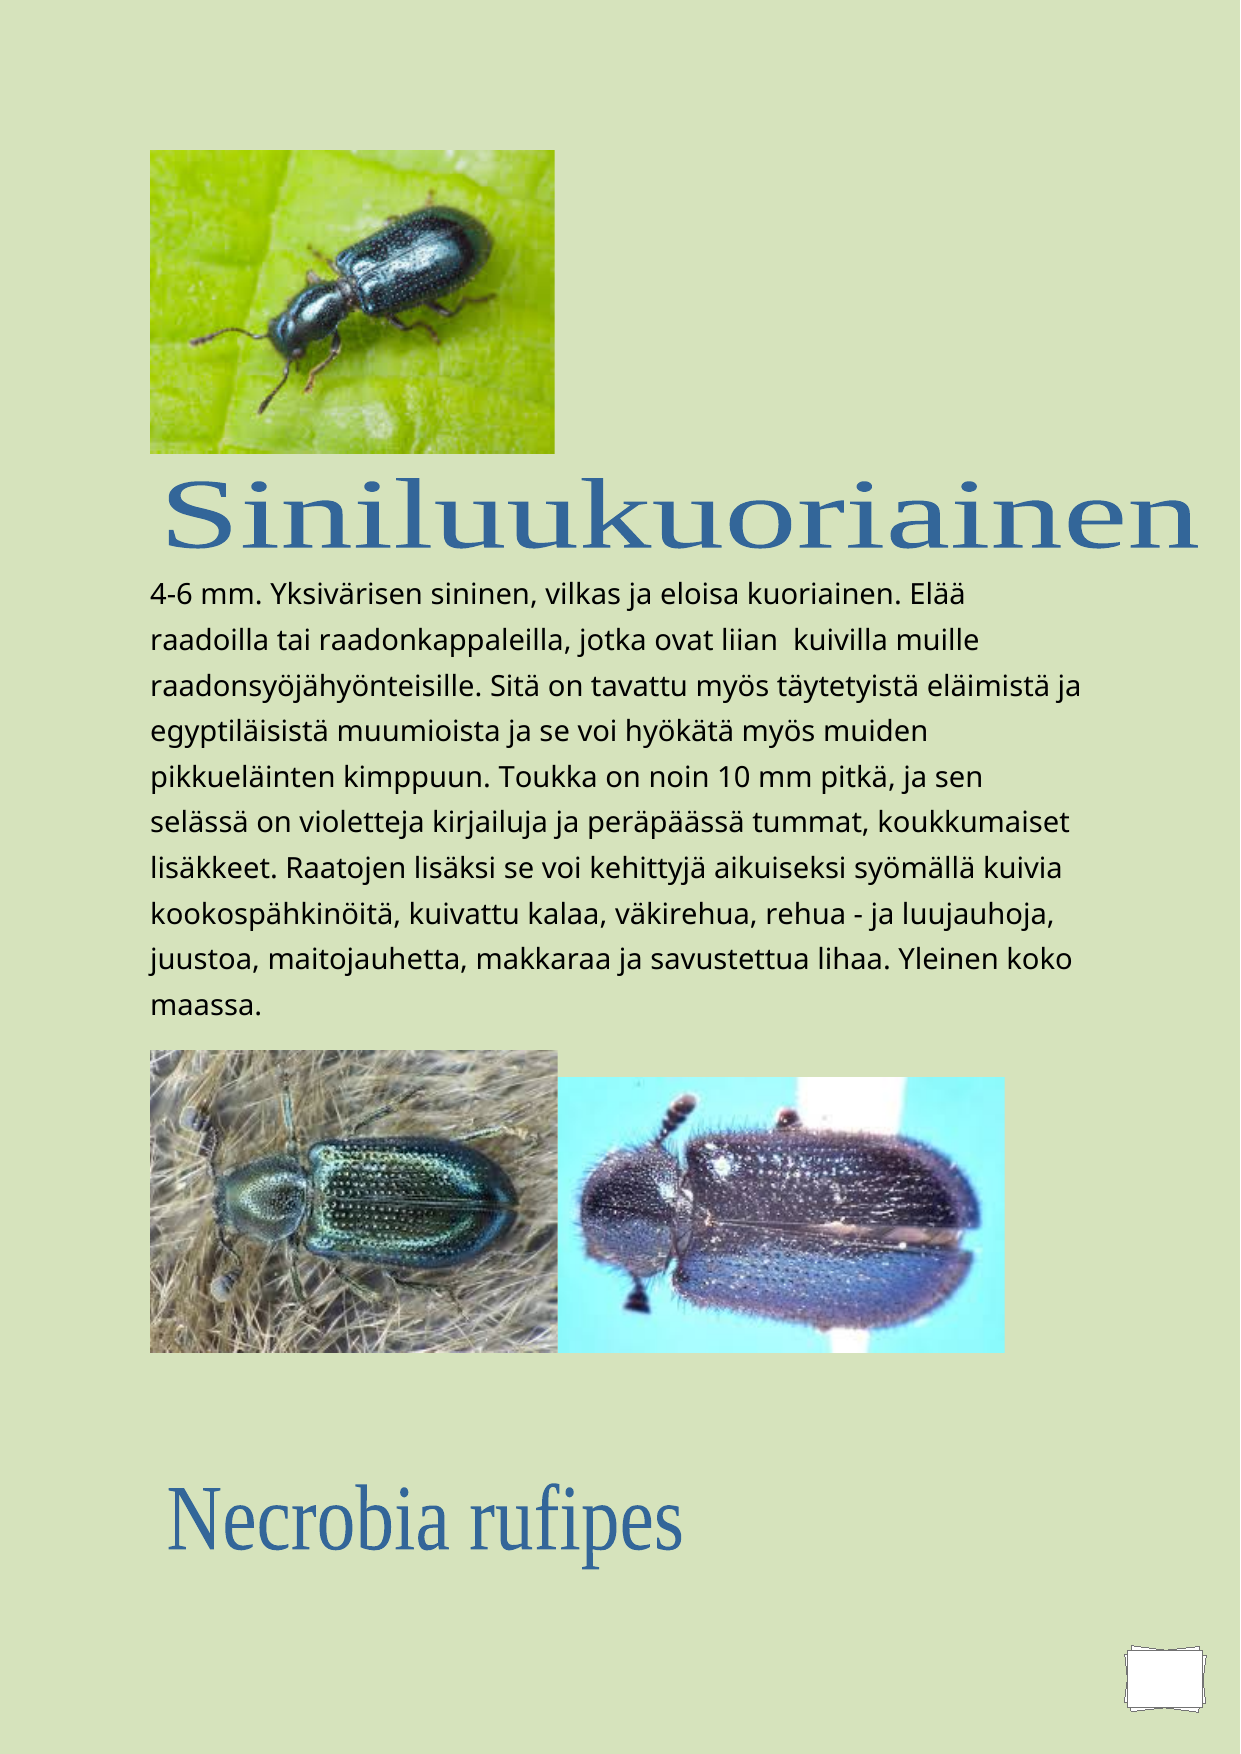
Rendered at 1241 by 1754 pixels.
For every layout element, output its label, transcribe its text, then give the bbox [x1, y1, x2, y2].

picture [150, 1050, 1005, 1353]
picture [150, 150, 555, 454]
text 4-6 mm. Yksivärisen sininen, vilkas ja eloisa kuoriainen. Elää raadoilla tai raadonkappaleilla, jotka ovat liian kuivilla muille raadonsyöjähyönteisille. Sitä on tavattu myös täytetyistä eläimistä ja egyptiläisistä muumioista ja se voi hyökätä myös muiden pikkueläinten kimppuun. Toukka on noin 10 mm pitkä, ja sen selässä on violetteja kirjailuja ja peräpäässä tummat, koukkumaiset lisäkkeet. Raatojen lisäksi se voi kehittyjä aikuiseksi syömällä kuivia kookospähkinöitä, kuivattu kalaa, väkirehua, rehua - ja luujauhoja, juustoa, maitojauhetta, makkaraa ja savustettua lihaa. Yleinen koko maassa. [150, 574, 1090, 1024]
